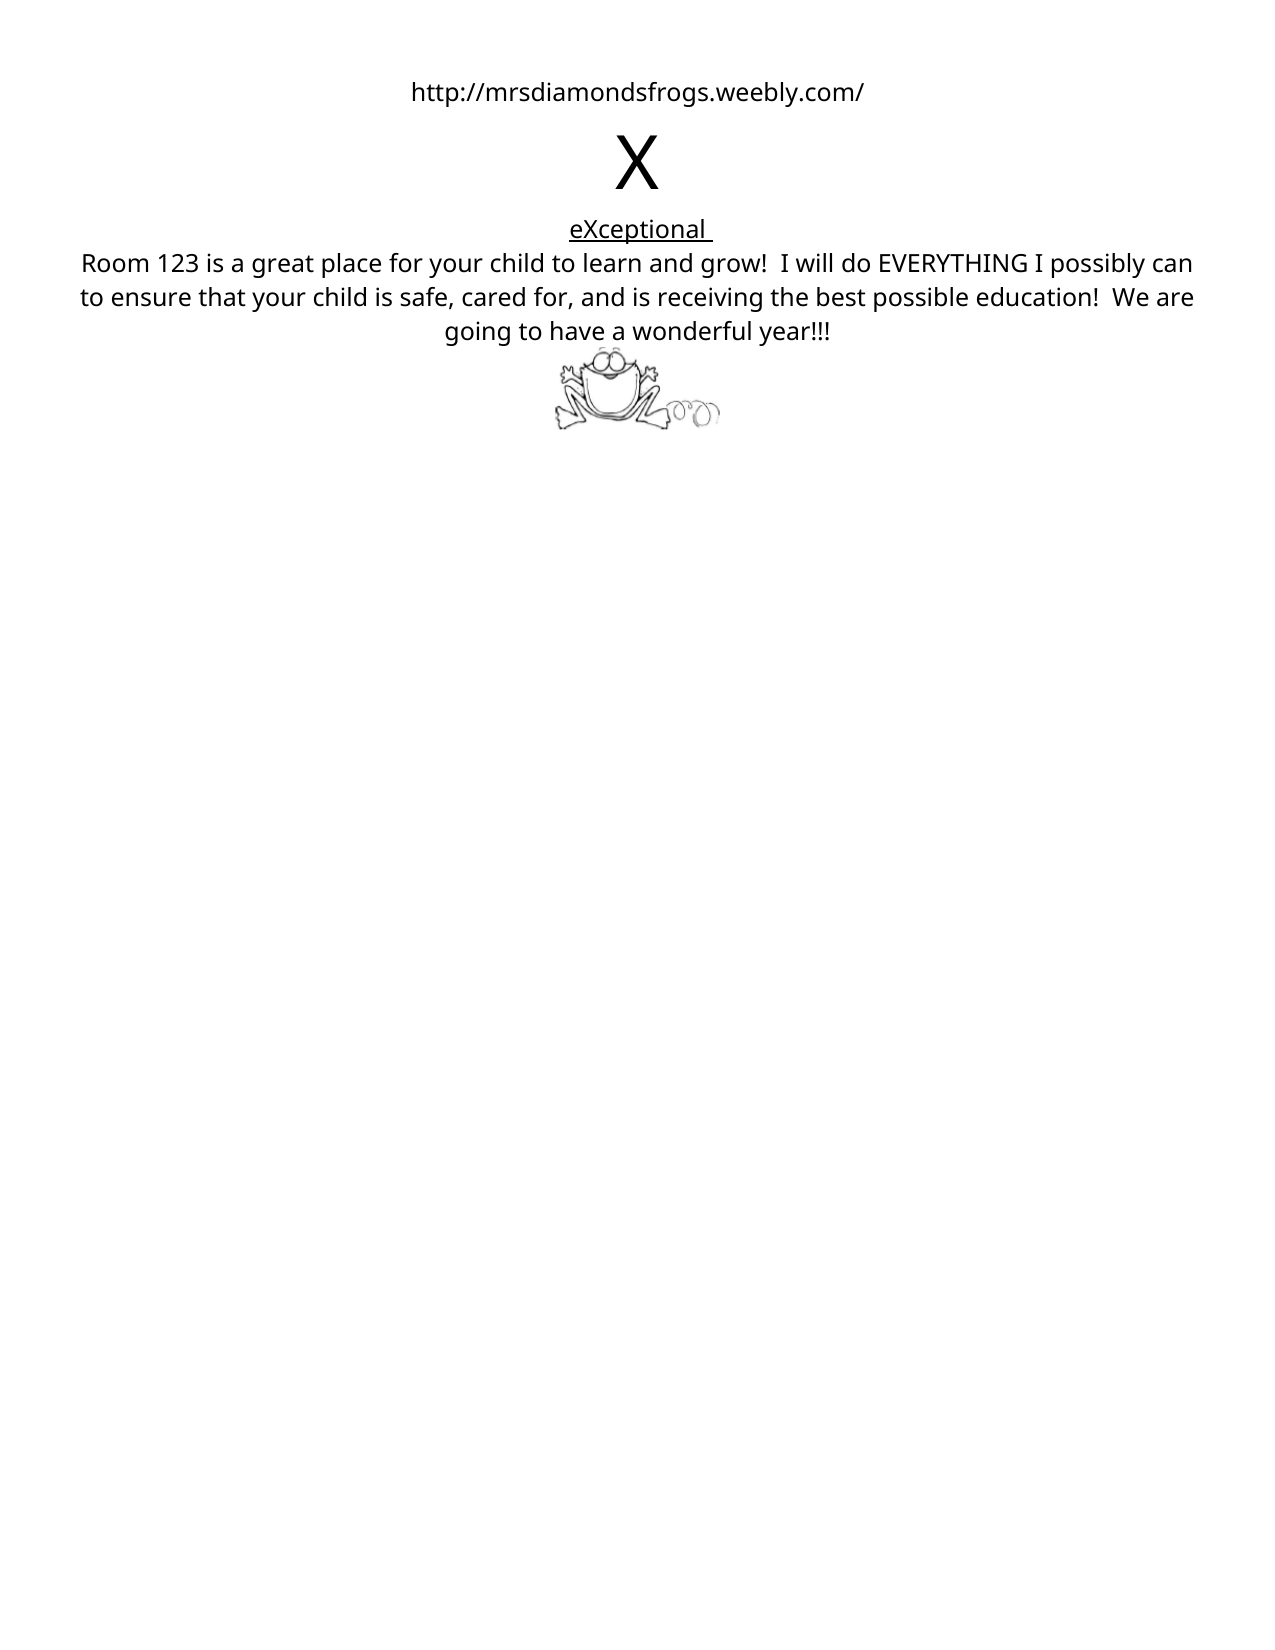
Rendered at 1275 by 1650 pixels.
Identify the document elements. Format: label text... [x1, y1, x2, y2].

text eXceptional [75, 211, 1200, 245]
text http://mrsdiamondsfrogs.weebly.com/ [75, 75, 1200, 109]
text X [75, 109, 1200, 211]
picture [546, 347, 729, 442]
text Room 123 is a great place for your child to learn and grow! I will do EVERYTHING I possibly can to ensure that your child is safe, cared for, and is receiving the best possible education! We are going to have a wonderful year!!! [75, 245, 1200, 347]
